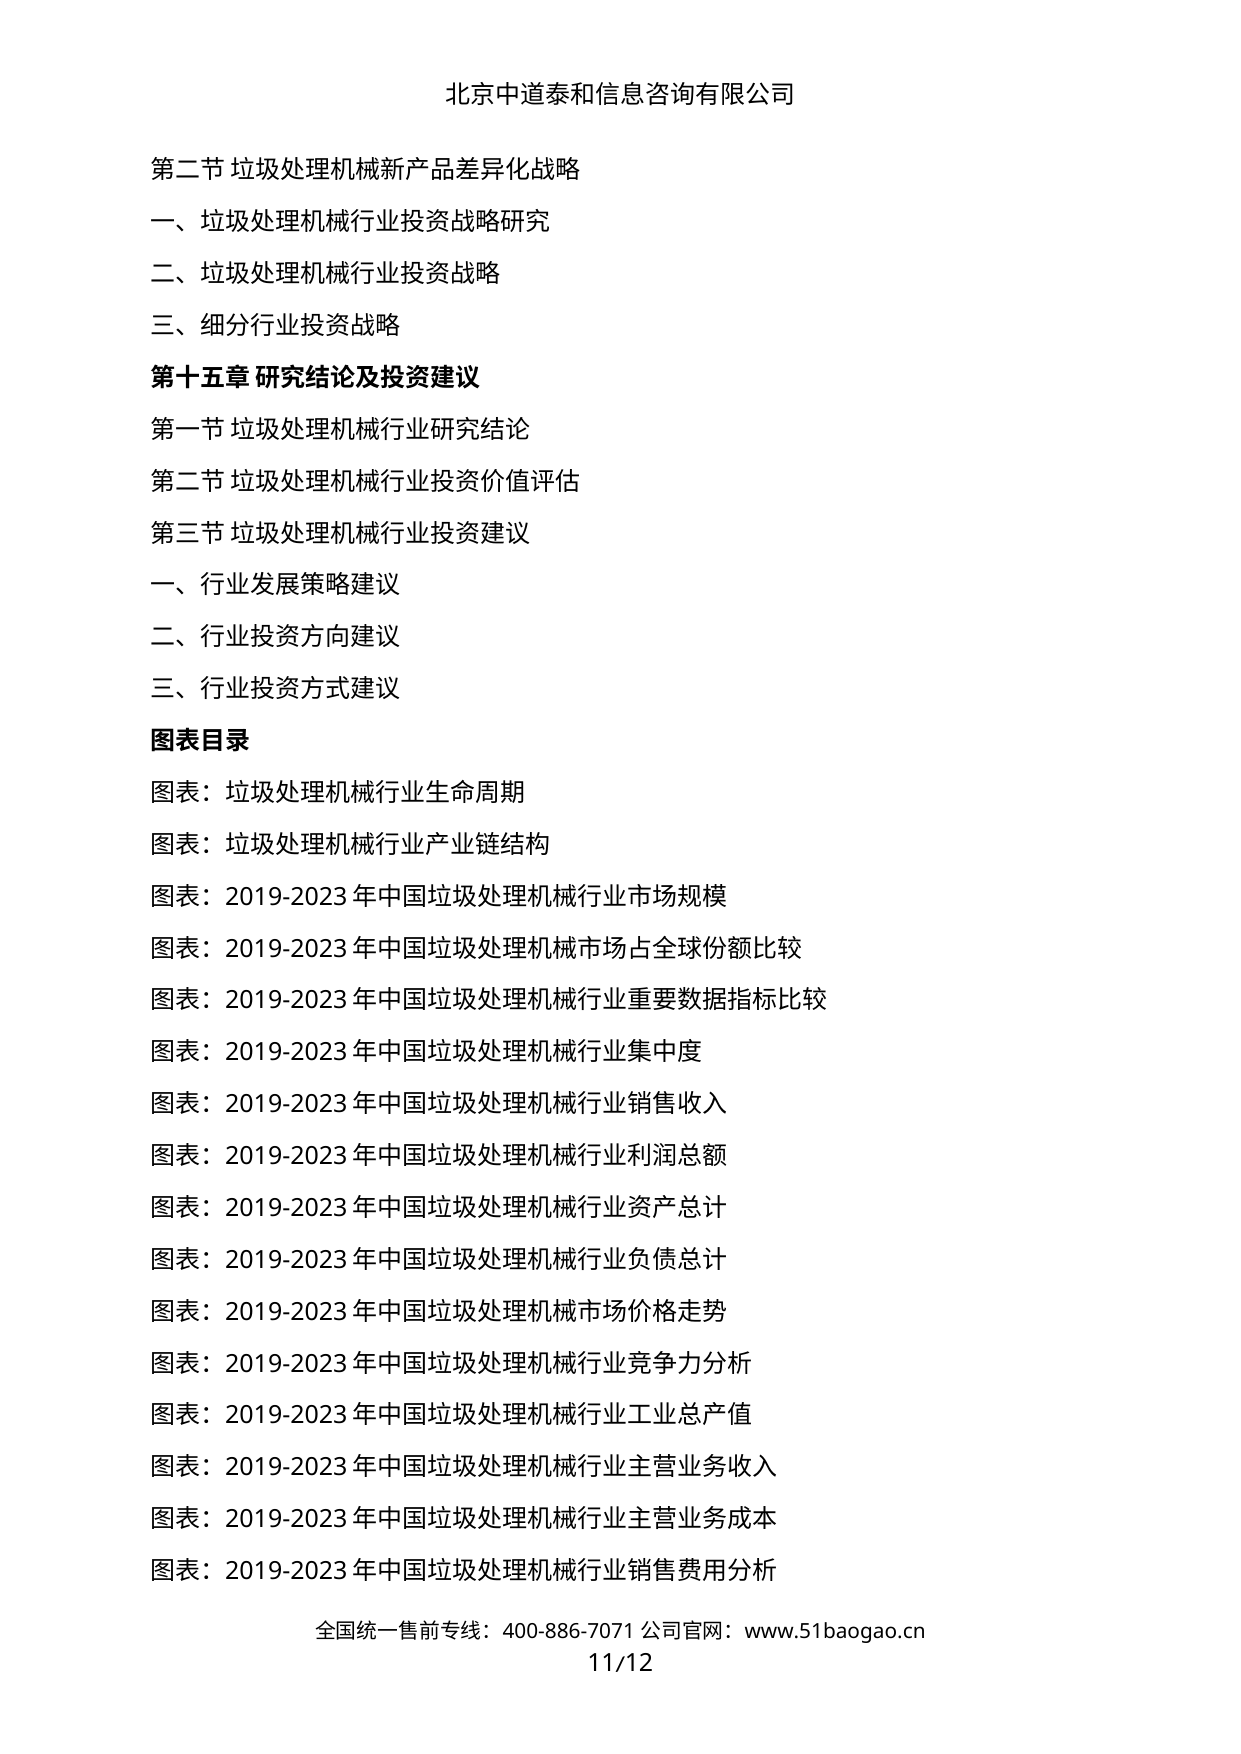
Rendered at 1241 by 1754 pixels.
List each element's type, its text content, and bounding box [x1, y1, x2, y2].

text 第二节 垃圾处理机械行业投资价值评估 [150, 461, 1090, 497]
text 图表：2019-2023年中国垃圾处理机械行业主营业务收入 [150, 1447, 1090, 1483]
text 图表：2019-2023年中国垃圾处理机械市场价格走势 [150, 1291, 1090, 1327]
text 第十五章 研究结论及投资建议 [150, 357, 1090, 394]
text 图表：2019-2023年中国垃圾处理机械行业竞争力分析 [150, 1343, 1090, 1379]
text 一、行业发展策略建议 [150, 565, 1090, 601]
text 二、垃圾处理机械行业投资战略 [150, 254, 1090, 290]
text 第三节 垃圾处理机械行业投资建议 [150, 513, 1090, 549]
text 图表目录 [150, 721, 1090, 757]
text 图表：2019-2023年中国垃圾处理机械行业销售费用分析 [150, 1551, 1090, 1587]
text 图表：2019-2023年中国垃圾处理机械行业重要数据指标比较 [150, 980, 1090, 1016]
text 图表：2019-2023年中国垃圾处理机械行业工业总产值 [150, 1395, 1090, 1431]
text 图表：2019-2023年中国垃圾处理机械行业资产总计 [150, 1187, 1090, 1224]
text 图表：2019-2023年中国垃圾处理机械行业销售收入 [150, 1084, 1090, 1120]
text 图表：2019-2023年中国垃圾处理机械行业负债总计 [150, 1239, 1090, 1276]
text 第一节 垃圾处理机械行业研究结论 [150, 409, 1090, 446]
text 三、行业投资方式建议 [150, 669, 1090, 705]
text 第二节 垃圾处理机械新产品差异化战略 [150, 150, 1090, 186]
text 图表：2019-2023年中国垃圾处理机械行业集中度 [150, 1032, 1090, 1068]
text 图表：2019-2023年中国垃圾处理机械行业利润总额 [150, 1136, 1090, 1172]
text 图表：2019-2023年中国垃圾处理机械行业主营业务成本 [150, 1499, 1090, 1535]
text 图表：2019-2023年中国垃圾处理机械行业市场规模 [150, 876, 1090, 912]
text 一、垃圾处理机械行业投资战略研究 [150, 202, 1090, 238]
text 图表：2019-2023年中国垃圾处理机械市场占全球份额比较 [150, 928, 1090, 964]
text 二、行业投资方向建议 [150, 617, 1090, 653]
text 图表：垃圾处理机械行业产业链结构 [150, 824, 1090, 861]
text 图表：垃圾处理机械行业生命周期 [150, 772, 1090, 809]
text 三、细分行业投资战略 [150, 306, 1090, 342]
